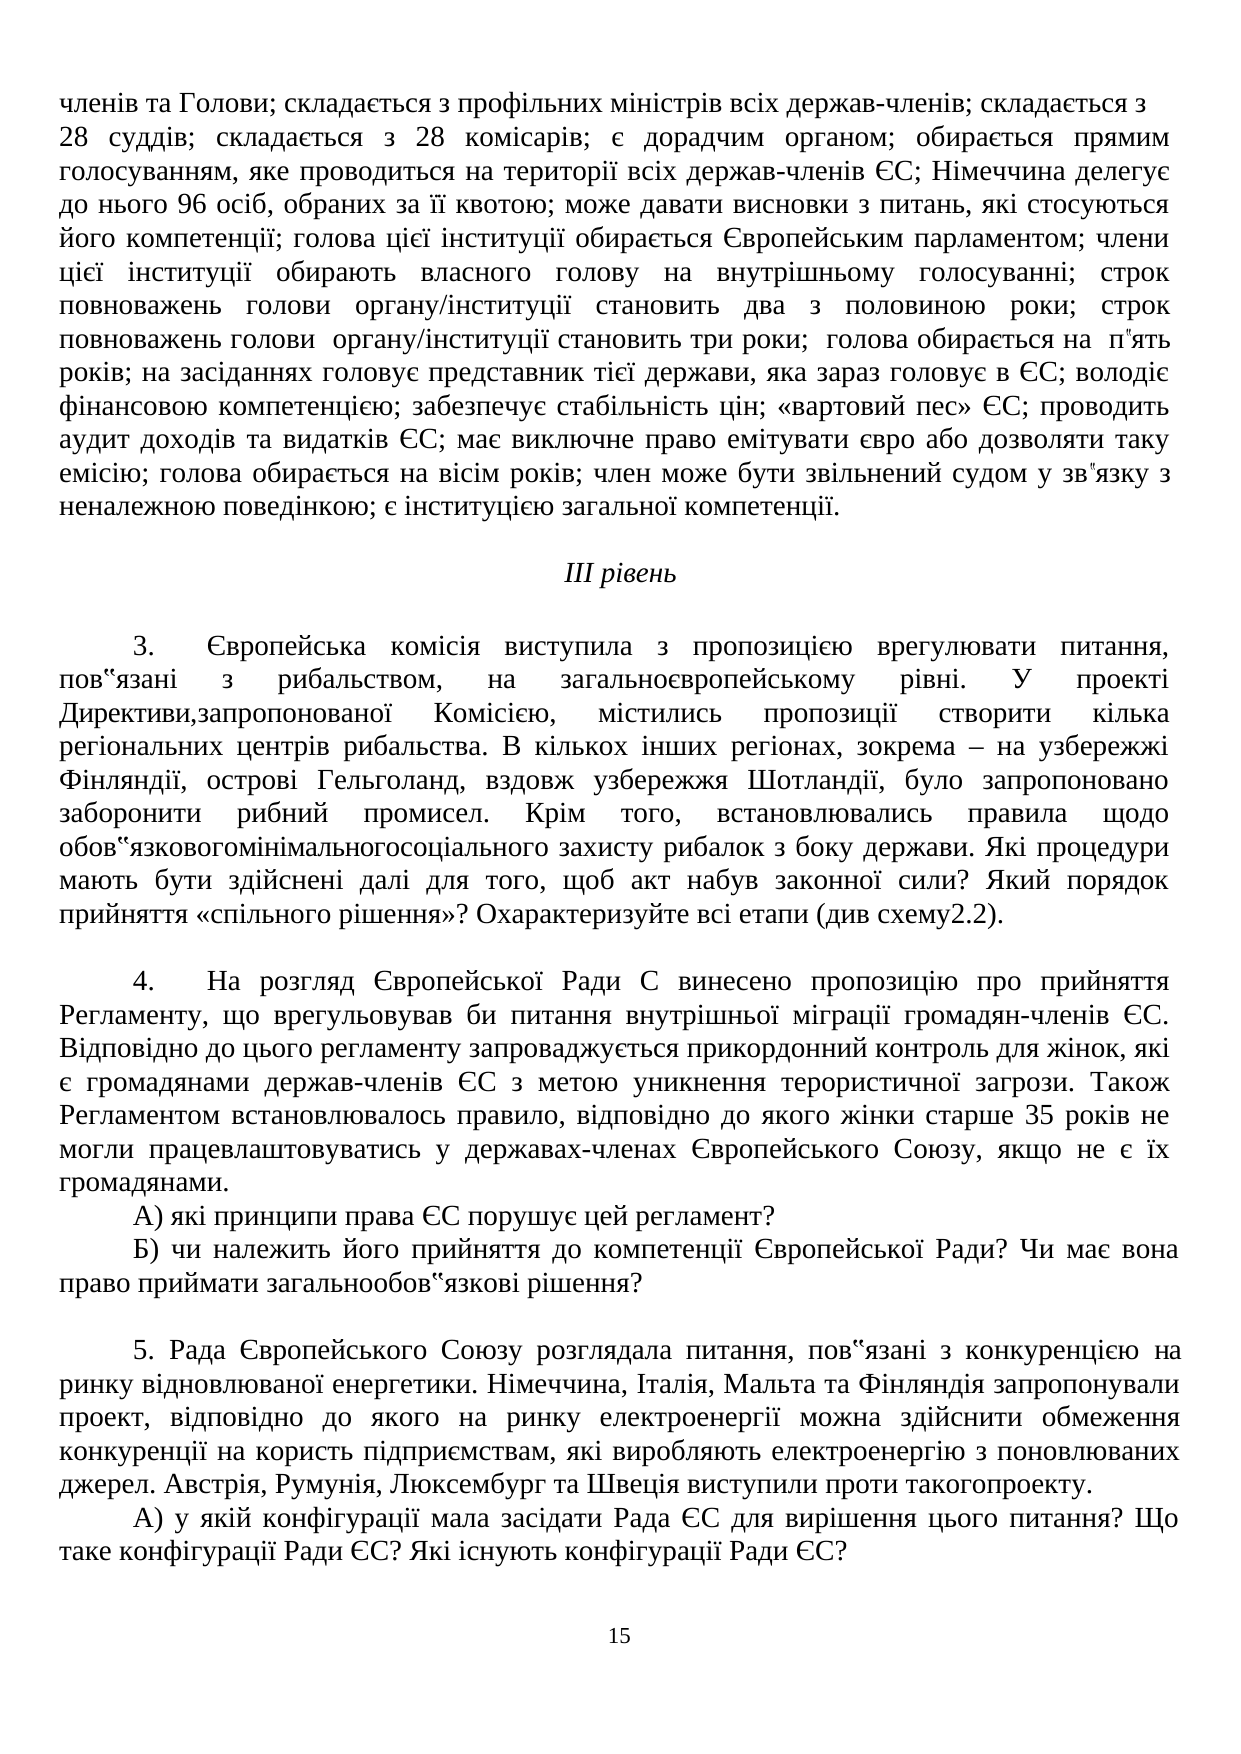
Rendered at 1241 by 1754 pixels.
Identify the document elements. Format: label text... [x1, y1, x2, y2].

text ІІІ рівень [332, 556, 908, 589]
list Рада Європейського Союзу розглядала питання, пов‟язані з конкуренцією на ринку відновлюваної енергетики. Німеччина, Італія, Мальта та Фінляндія запропонували проект, відповідно до якого на ринку електроенергії можна здійснити обмеження конкуренції на користь підприємствам, які виробляють електроенергію з поновлюваних джерел. Австрія, Румунія, Люксембург та Швеція виступили проти такогопроекту. [59, 1332, 1181, 1500]
text А) які принципи права ЄС порушує цей регламент? [133, 1198, 1209, 1232]
text членів та Голови; складається з профільних міністрів всіх держав-членів; складається з [59, 86, 1209, 119]
list На розгляд Європейської Ради С винесено пропозицію про прийняття Регламенту, що врегульовував би питання внутрішньої міграції громадян-членів ЄС. Відповідно до цього регламенту запроваджується прикордонний контроль для жінок, які є громадянами держав-членів ЄС з метою уникнення терористичної загрози. Також Регламентом встановлювалось правило, відповідно до якого жінки старше 35 років не могли працевлаштовуватись у державах-членах Європейського Союзу, якщо не є їх громадянами. [59, 963, 1171, 1198]
text 28 суддів; складається з 28 комісарів; є дорадчим органом; обирається прямим голосуванням, яке проводиться на території всіх держав-членів ЄС; Німеччина делегує до нього 96 осіб, обраних за її квотою; може давати висновки з питань, які стосуються його компетенції; голова цієї інституції обирається Європейським парламентом; члени цієї інституції обирають власного голову на внутрішньому голосуванні; строк повноважень голови органу/інституції становить два з половиною роки; строк повноважень голови органу/інституції становить три роки; голова обирається на п‟ять років; на засіданнях головує представник тієї держави, яка зараз головує в ЄС; володіє фінансовою компетенцією; забезпечує стабільність цін; «вартовий пес» ЄС; проводить аудит доходів та видатків ЄС; має виключне право емітувати євро або дозволяти таку емісію; голова обирається на вісім років; член може бути звільнений судом у зв‟язку з неналежною поведінкою; є інституцією загальної компетенції. [59, 119, 1171, 522]
list Європейська комісія виступила з пропозицією врегулювати питання, пов‟язані з рибальством, на загальноєвропейському рівні. У проекті Директиви,запропонованої Комісією, містились пропозиції створити кілька регіональних центрів рибальства. В кількох інших регіонах, зокрема – на узбережжі Фінляндії, острові Гельголанд, вздовж узбережжя Шотландії, було запропоновано заборонити рибний промисел. Крім того, встановлювались правила щодо обов‟язковогомінімальногосоціального захисту рибалок з боку держави. Які процедури мають бути здійснені далі для того, щоб акт набув законної сили? Який порядок прийняття «спільного рішення»? Охарактеризуйте всі етапи (див схему2.2). [59, 628, 1170, 929]
text Б) чи належить його прийняття до компетенції Європейської Ради? Чи має вона право приймати загальнообов‟язкові рішення? [59, 1232, 1181, 1299]
text А) у якій конфігурації мала засідати Рада ЄС для вирішення цього питання? Що таке конфігурації Ради ЄС? Які існують конфігурації Ради ЄС? [59, 1500, 1180, 1567]
